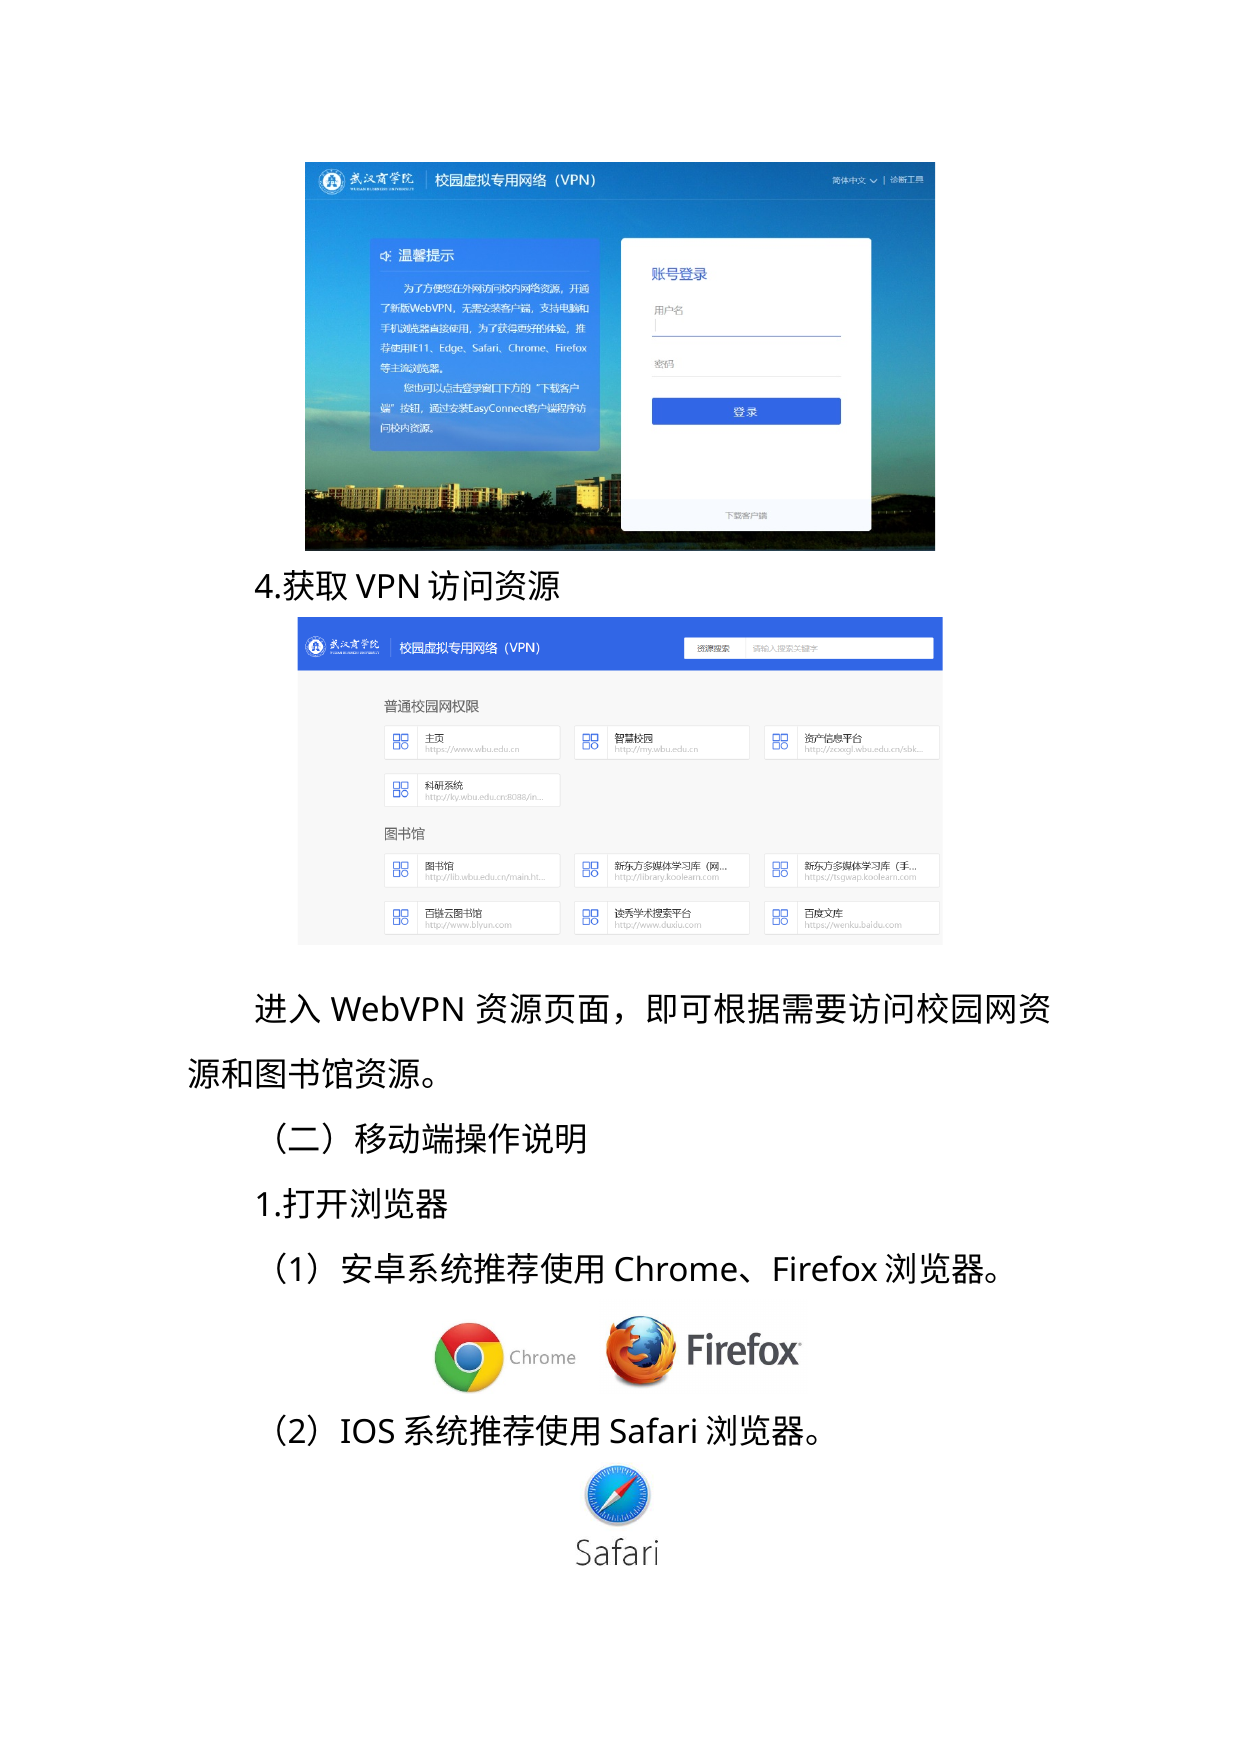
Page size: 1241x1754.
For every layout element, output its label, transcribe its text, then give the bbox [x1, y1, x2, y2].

text 1.打开浏览器 [187, 1169, 1053, 1234]
picture [598, 1299, 809, 1394]
text 进入 WebVPN 资源页面，即可根据需要访问校园网资源和图书馆资源。 [187, 974, 1053, 1104]
picture [454, 1462, 786, 1573]
picture [297, 617, 943, 945]
picture [431, 1311, 582, 1394]
text （2）IOS系统推荐使用Safari浏览器。 [187, 1397, 1053, 1462]
text （二）移动端操作说明 [187, 1104, 1053, 1169]
picture [305, 162, 936, 551]
text （1）安卓系统推荐使用Chrome、Firefox浏览器。 [187, 1234, 1053, 1299]
text 4.获取VPN访问资源 [187, 552, 1053, 617]
